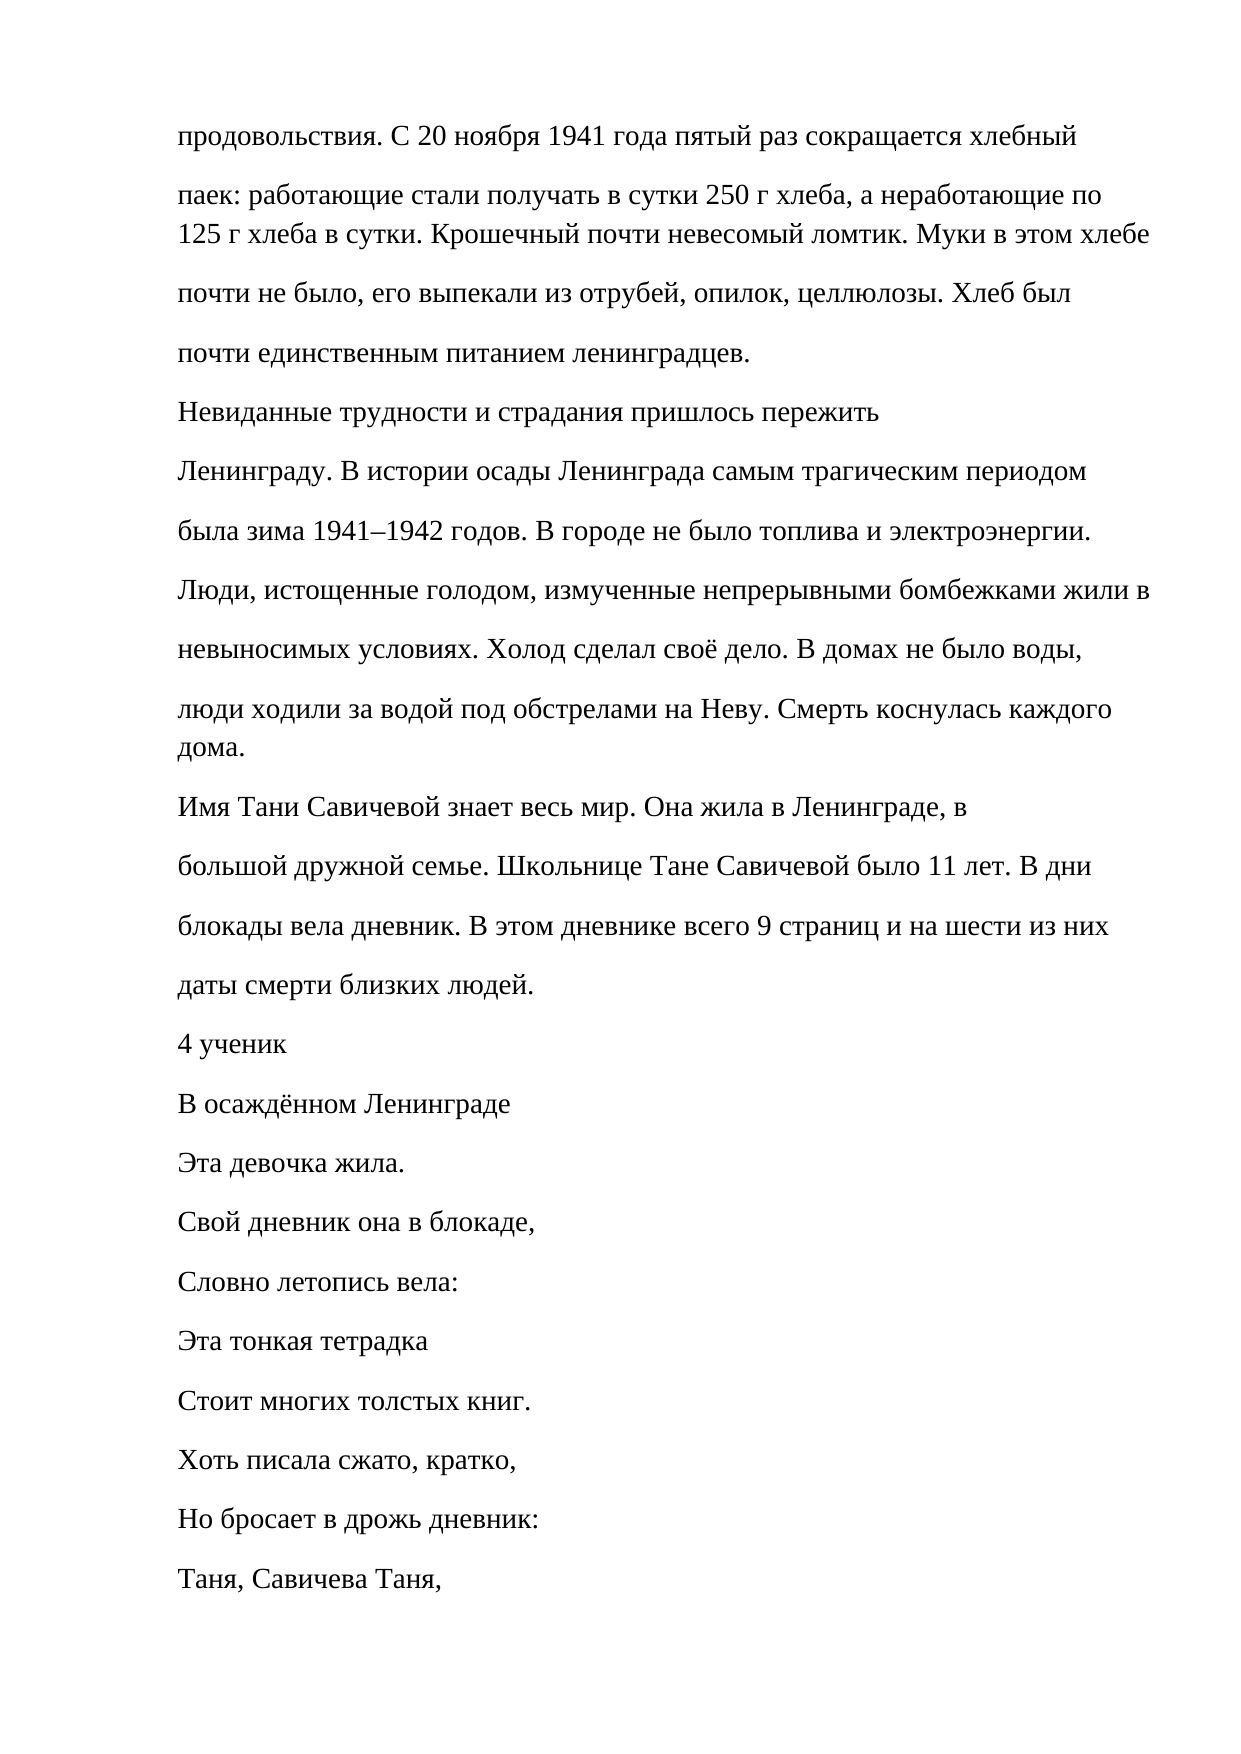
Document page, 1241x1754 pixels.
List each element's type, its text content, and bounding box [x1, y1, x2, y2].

text даты смерти близких людей. [177, 967, 1152, 1001]
text люди ходили за водой под обстрелами на Неву. Смерть коснулась каждого дома. [177, 691, 1152, 763]
text Люди, истощенные голодом, измученные непрерывными бомбежками жили в [177, 572, 1152, 606]
text Стоит многих толстых книг. [177, 1383, 1152, 1416]
text Ленинграду. В истории осады Ленинграда самым трагическим периодом [177, 453, 1152, 487]
text была зима 1941–1942 годов. В городе не было топлива и электроэнергии. [177, 513, 1152, 546]
text Эта тонкая тетрадка [177, 1323, 1152, 1357]
text Эта девочка жила. [177, 1145, 1152, 1179]
text Словно летопись вела: [177, 1264, 1152, 1297]
text Имя Тани Савичевой знает весь мир. Она жила в Ленинграде, в [177, 789, 1152, 822]
text почти не было, его выпекали из отрубей, опилок, целлюлозы. Хлеб был [177, 275, 1152, 309]
text Хоть писала сжато, кратко, [177, 1442, 1152, 1476]
text блокады вела дневник. В этом дневнике всего 9 страниц и на шести из них [177, 908, 1152, 941]
text Но бросает в дрожь дневник: [177, 1501, 1152, 1535]
text Невиданные трудности и страдания пришлось пережить [177, 394, 1152, 428]
text Свой дневник она в блокаде, [177, 1204, 1152, 1238]
text продовольствия. С 20 ноября 1941 года пятый раз сокращается хлебный [177, 118, 1152, 152]
text Таня, Савичева Таня, [177, 1561, 1152, 1594]
text 4 ученик [177, 1026, 1152, 1060]
text большой дружной семье. Школьнице Тане Савичевой было 11 лет. В дни [177, 848, 1152, 882]
text невыносимых условиях. Холод сделал своё дело. В домах не было воды, [177, 632, 1152, 665]
text почти единственным питанием ленинградцев. [177, 335, 1152, 368]
text В осаждённом Ленинграде [177, 1086, 1152, 1119]
text паек: работающие стали получать в сутки 250 г хлеба, а неработающие по 125 г хлеба в сутки. Крошечный почти невесомый ломтик. Муки в этом хлебе [177, 177, 1152, 249]
